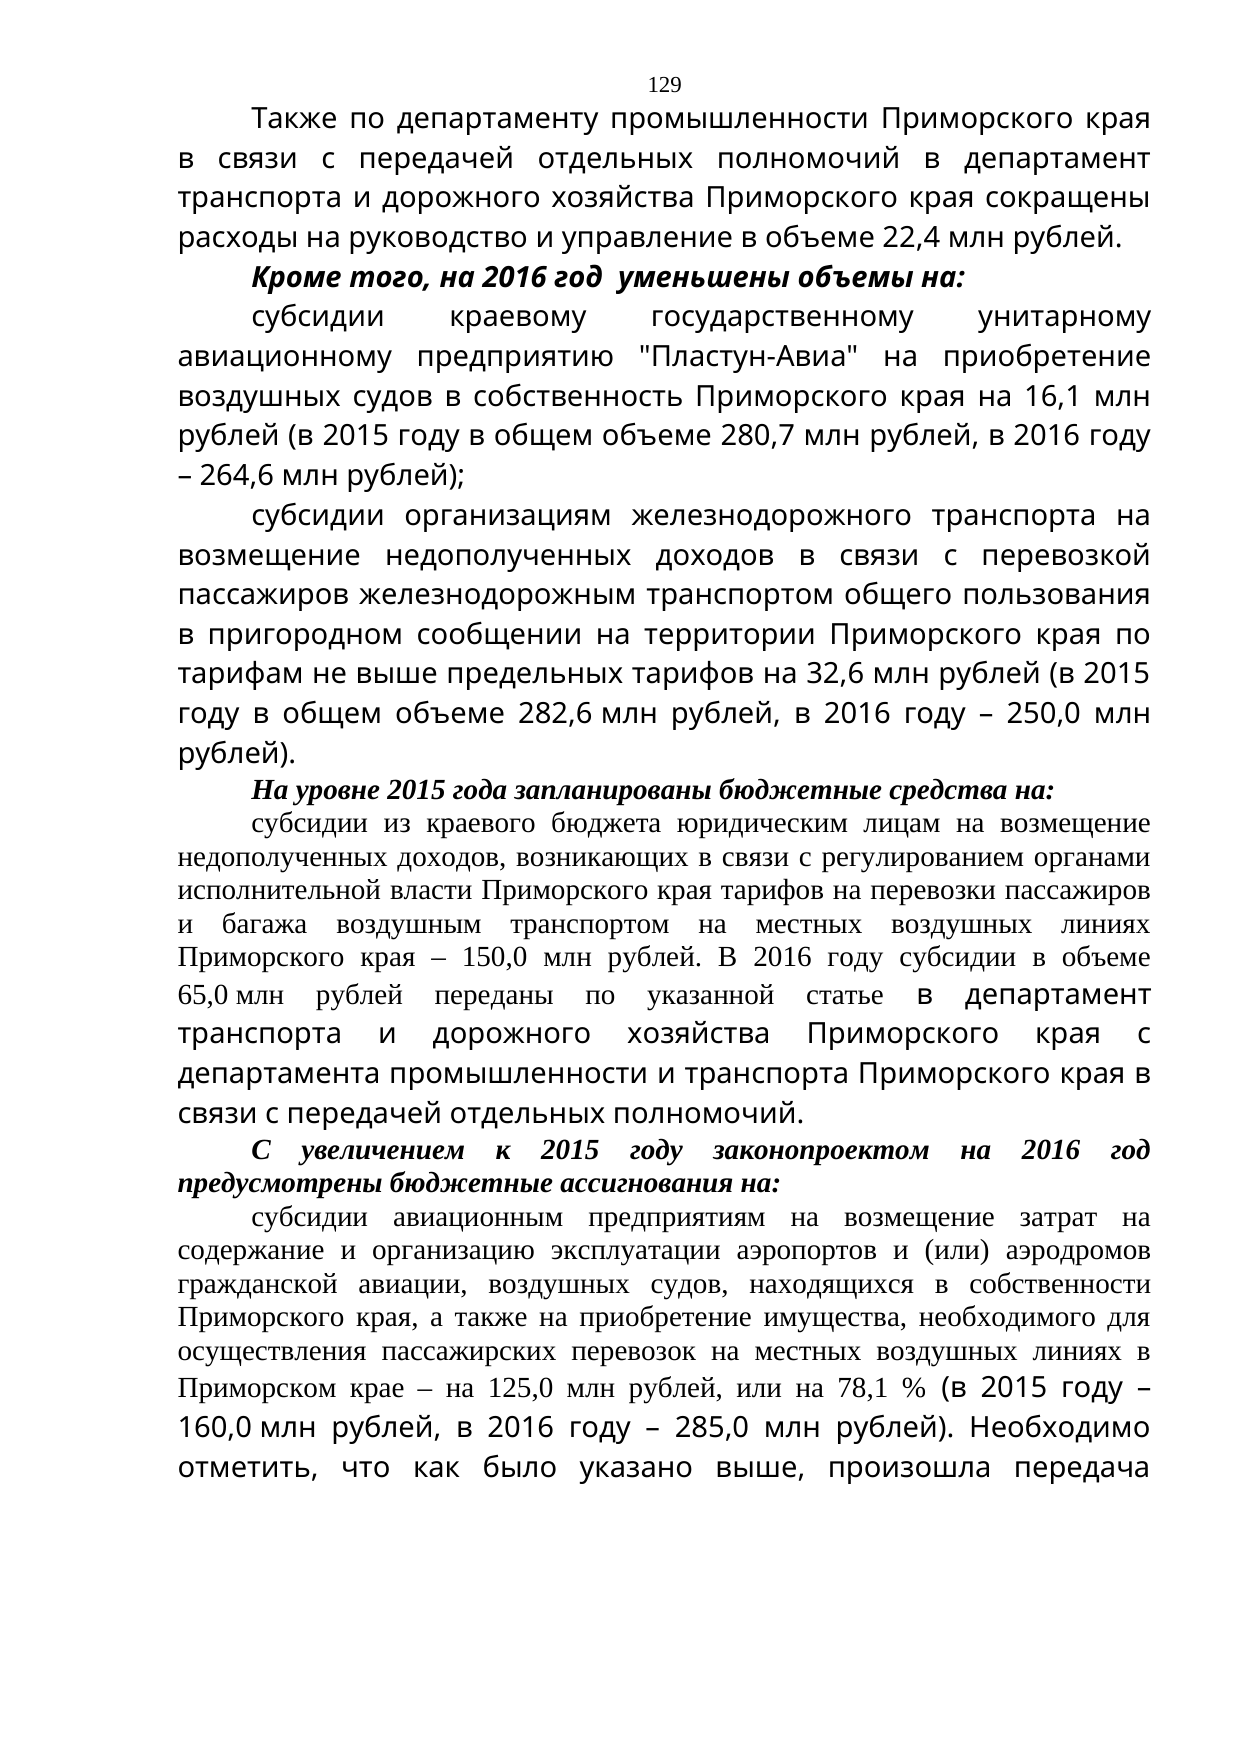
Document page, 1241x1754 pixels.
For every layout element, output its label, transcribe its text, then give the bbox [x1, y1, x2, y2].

text С увеличением к 2015 году законопроектом на 2016 год предусмотрены бюджетные ассигнования на: [177, 1132, 1152, 1199]
text Также по департаменту промышленности Приморского края в связи с передачей отдельных полномочий в департамент транспорта и дорожного хозяйства Приморского края сокращены расходы на руководство и управление в объеме 22,4 млн рублей. [177, 97, 1152, 256]
text субсидии организациям железнодорожного транспорта на возмещение недополученных доходов в связи с перевозкой пассажиров железнодорожным транспортом общего пользования в пригородном сообщении на территории Приморского края по тарифам не выше предельных тарифов на 32,6 млн рублей (в 2015 году в общем объеме 282,6 млн рублей, в 2016 году – 250,0 млн рублей). [177, 494, 1152, 772]
text Кроме того, на 2016 год уменьшены объемы на: [177, 256, 1152, 296]
text субсидии краевому государственному унитарному авиационному предприятию "Пластун-Авиа" на приобретение воздушных судов в собственность Приморского края на 16,1 млн рублей (в 2015 году в общем объеме 280,7 млн рублей, в 2016 году – 264,6 млн рублей); [177, 296, 1152, 494]
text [177, 1199, 1152, 1525]
text На уровне 2015 года запланированы бюджетные средства на: [177, 772, 1152, 805]
text субсидии из краевого бюджета юридическим лицам на возмещение недополученных доходов, возникающих в связи с регулированием органами исполнительной власти Приморского края тарифов на перевозки пассажиров и багажа воздушным транспортом на местных воздушных линиях Приморского края – 150,0 млн рублей. В 2016 году субсидии в объеме 65,0 млн рублей переданы по указанной статье в департамент транспорта и дорожного хозяйства Приморского края с департамента промышленности и транспорта Приморского края в связи с передачей отдельных полномочий. [177, 805, 1152, 1132]
